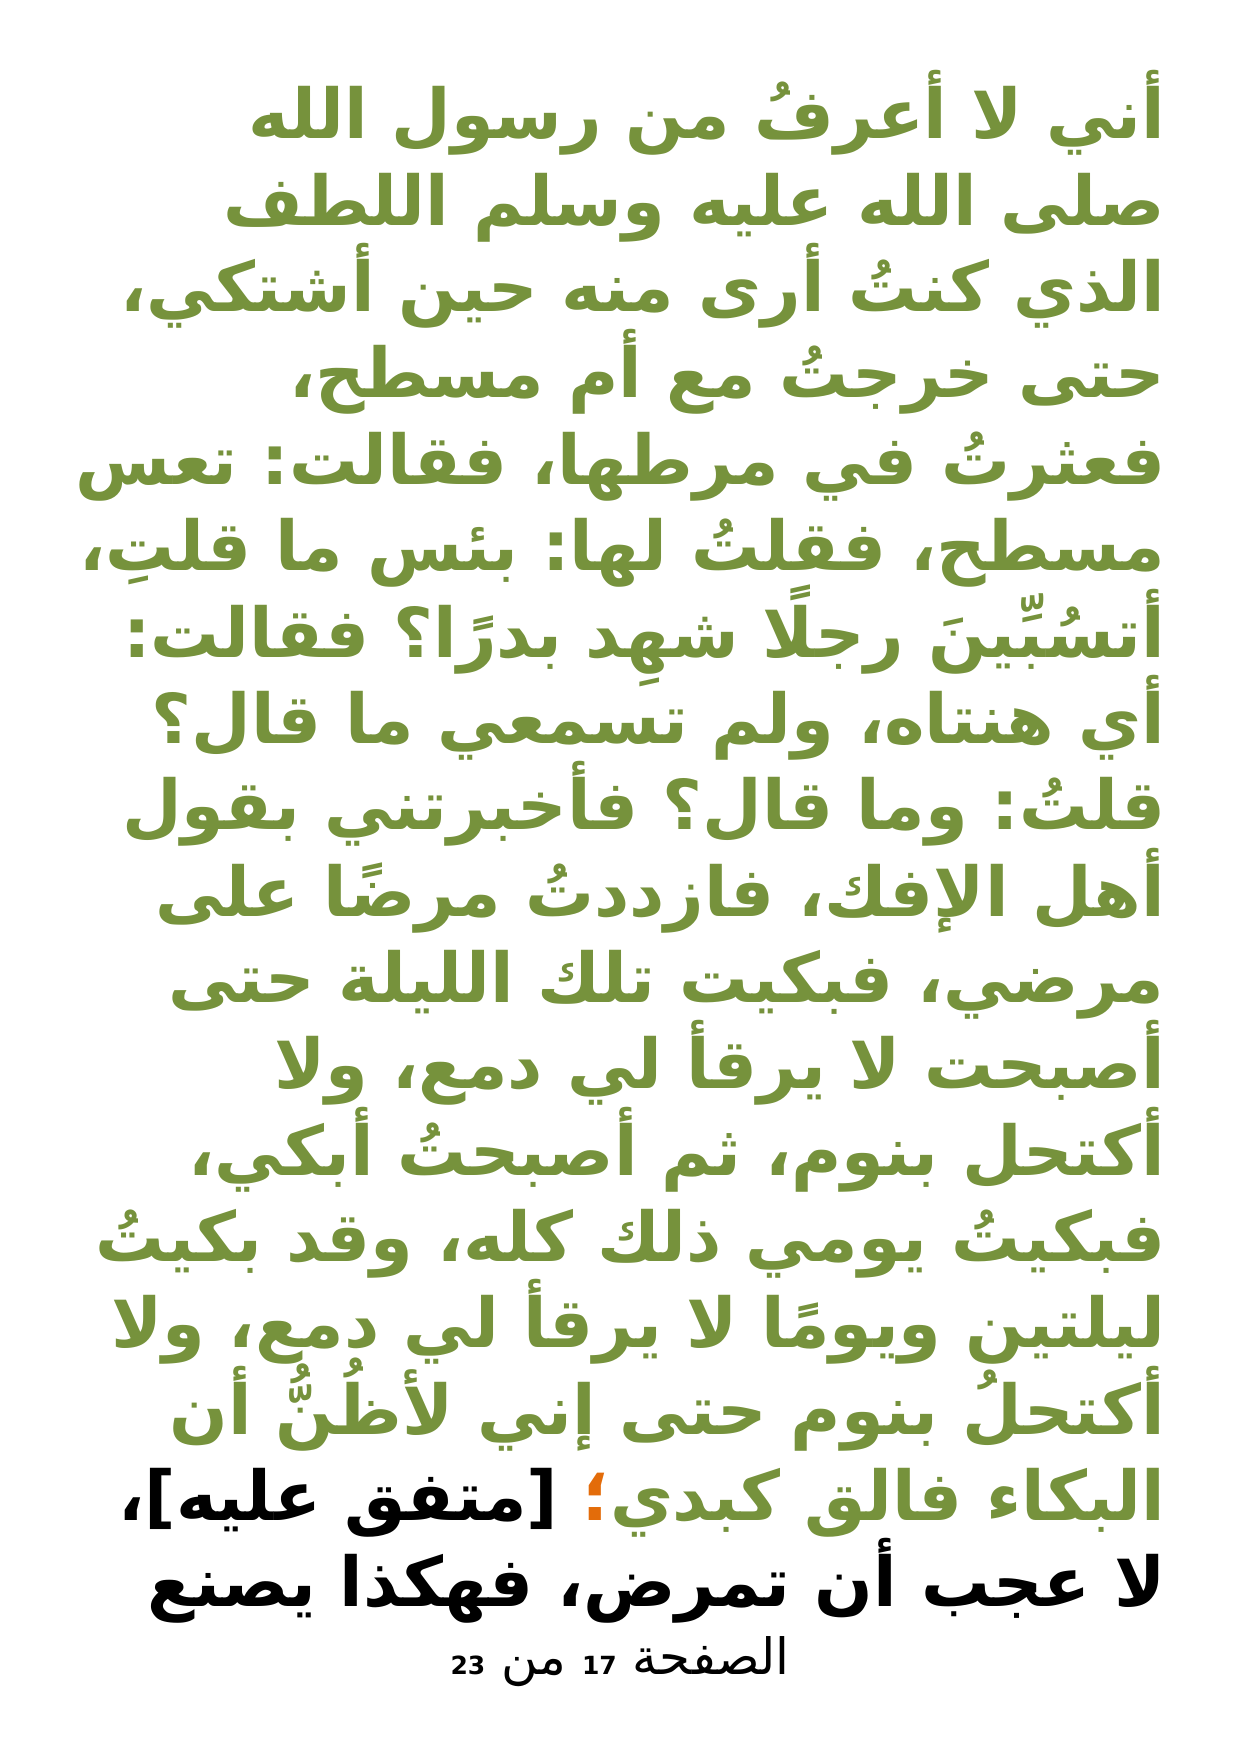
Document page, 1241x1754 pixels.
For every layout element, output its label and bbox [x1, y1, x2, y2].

text [75, 75, 1165, 1623]
